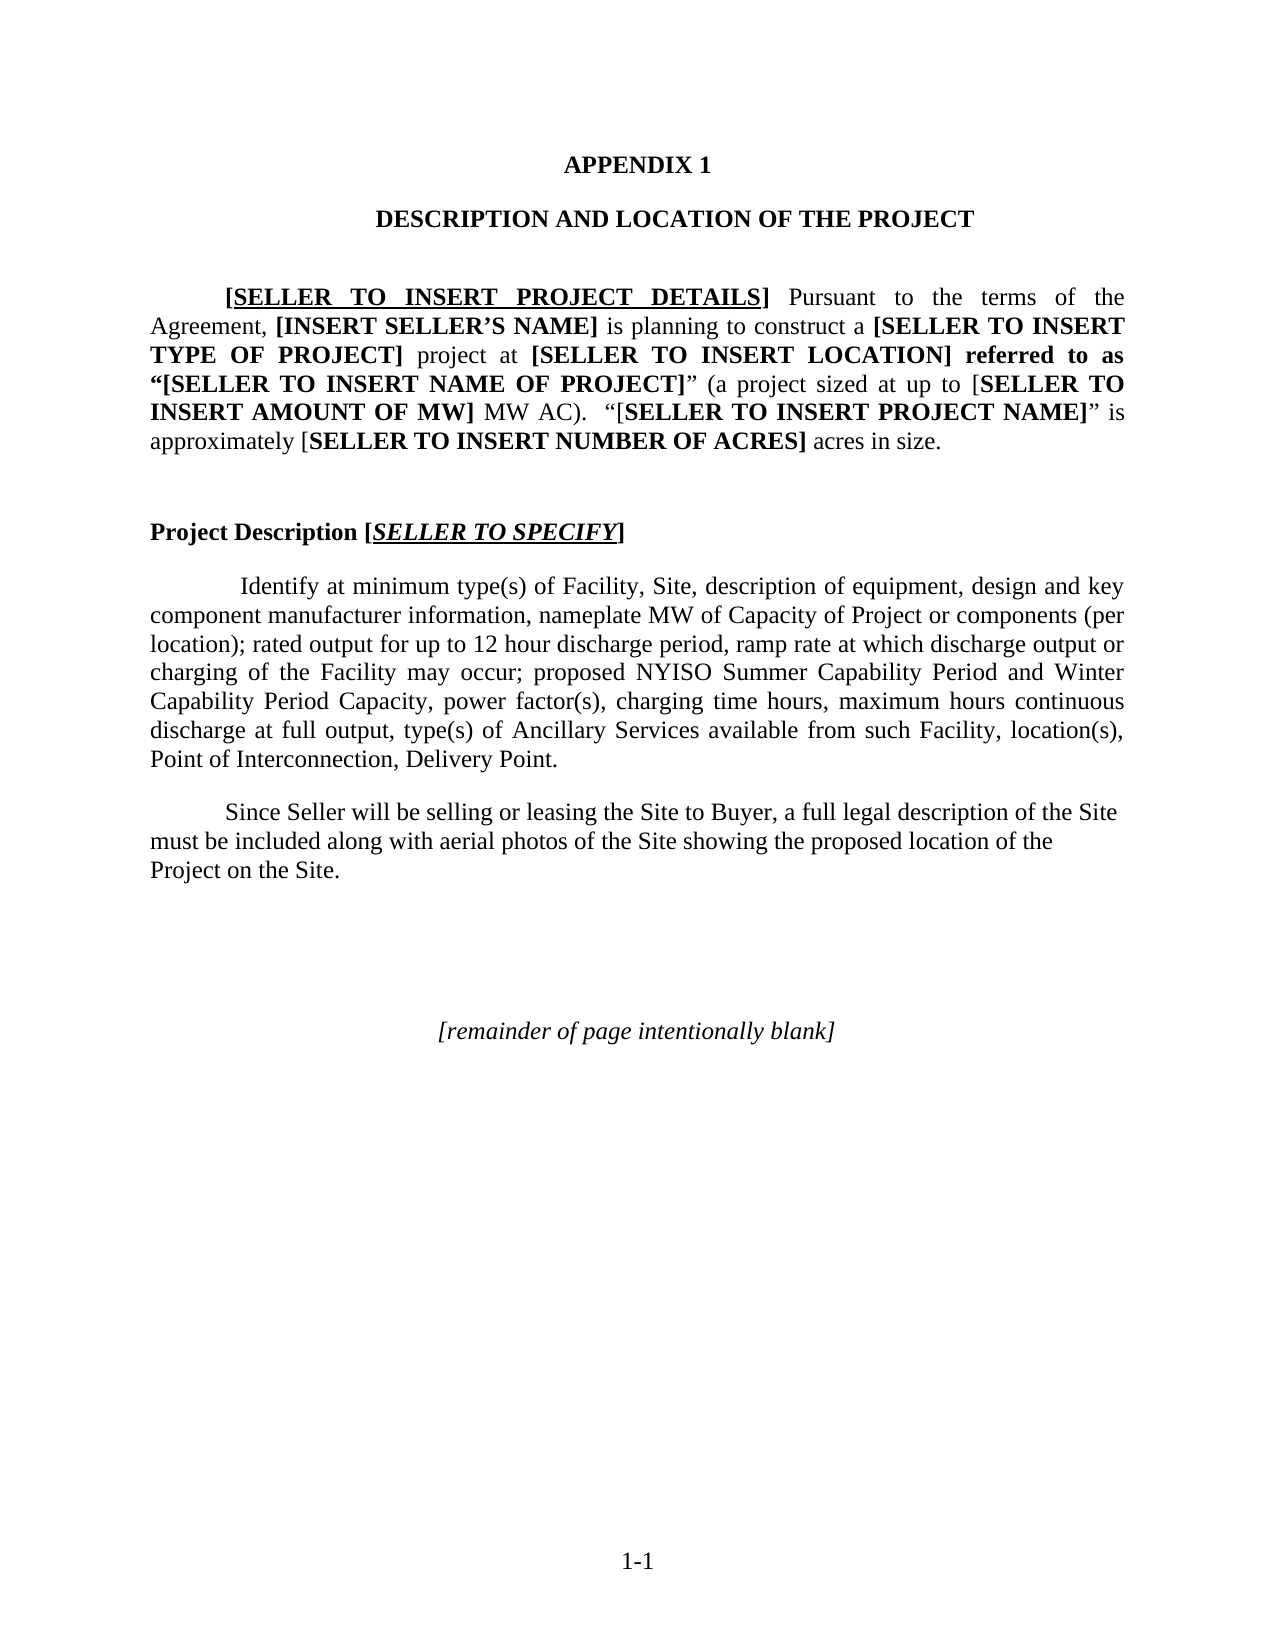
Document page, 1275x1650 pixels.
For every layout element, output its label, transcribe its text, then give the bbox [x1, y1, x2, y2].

text [SELLER TO INSERT PROJECT DETAILS] Pursuant to the terms of the Agreement, [INSERT SELLER’S NAME] is planning to construct a [SELLER TO INSERT TYPE OF PROJECT] project at [SELLER TO INSERT LOCATION] referred to as “[SELLER TO INSERT NAME OF PROJECT]” (a project sized at up to [SELLER TO INSERT AMOUNT OF MW] MW AC). “[SELLER TO INSERT PROJECT NAME]” is approximately [SELLER TO INSERT NUMBER OF ACRES] acres in size. [150, 282, 1125, 455]
title APPENDIX 1 [150, 150, 1125, 179]
text Since Seller will be selling or leasing the Site to Buyer, a full legal description of the Site must be included along with aerial photos of the Site showing the proposed location of the Project on the Site. [150, 797, 1125, 884]
text Identify at minimum type(s) of Facility, Site, description of equipment, design and key component manufacturer information, nameplate MW of Capacity of Project or components (per location); rated output for up to 12 hour discharge period, ramp rate at which discharge output or charging of the Facility may occur; proposed NYISO Summer Capability Period and Winter Capability Period Capacity, power factor(s), charging time hours, maximum hours continuous discharge at full output, type(s) of Ancillary Services available from such Facility, location(s), Point of Interconnection, Delivery Point. [150, 571, 1125, 772]
text [remainder of page intentionally blank] [150, 1016, 1125, 1045]
text DESCRIPTION AND LOCATION OF THE PROJECT [150, 204, 1125, 232]
text Project Description [SELLER TO SPECIFY] [150, 517, 1125, 546]
